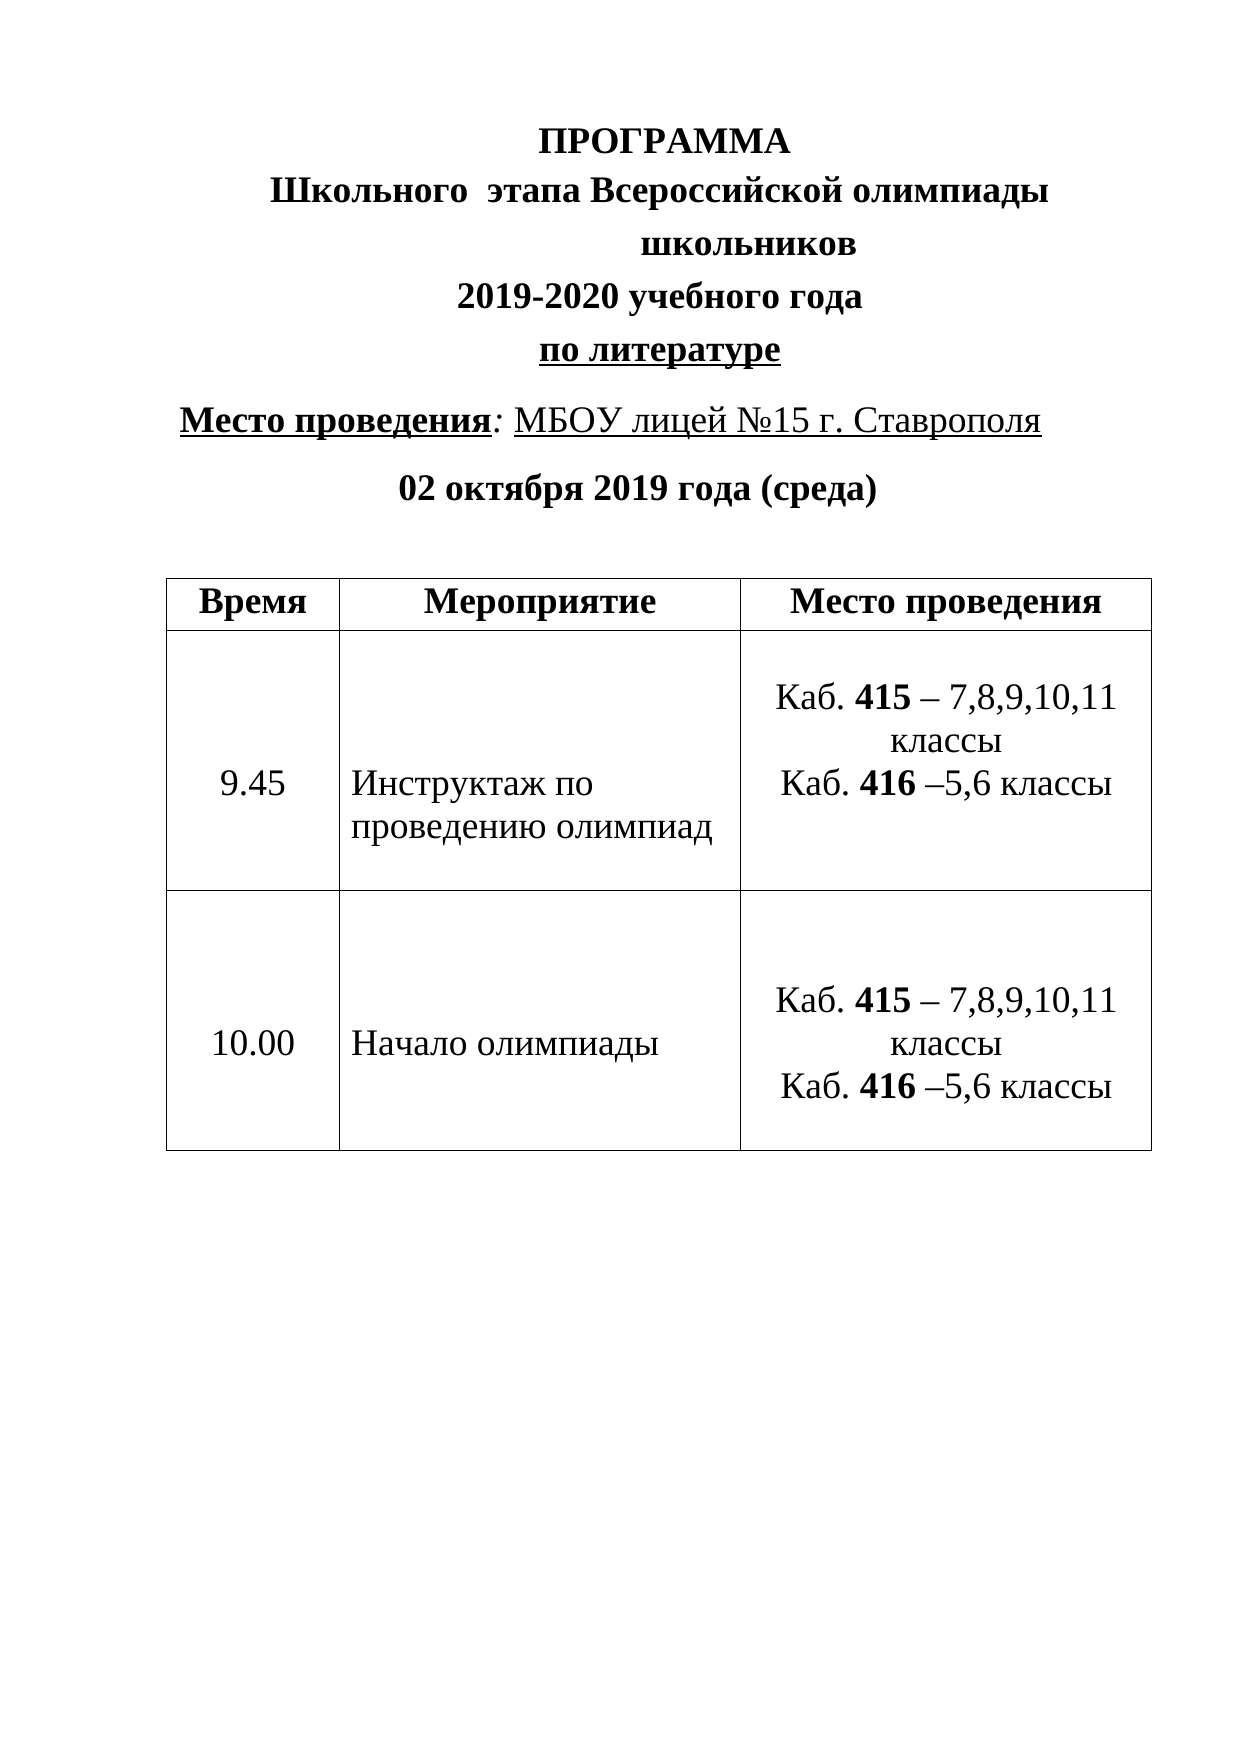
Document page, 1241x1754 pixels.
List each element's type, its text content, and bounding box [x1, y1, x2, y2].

text 02 октября 2019 года (среда) [398, 466, 1152, 509]
table_cell Начало олимпиады [340, 891, 740, 1149]
table_cell 9.45 [167, 631, 339, 890]
text ПРОГРАММА [177, 118, 1152, 161]
text Школьного этапа Всероссийской олимпиады школьников [187, 168, 1133, 264]
table_header Место проведения [741, 579, 1151, 630]
text по литературе [187, 327, 1133, 370]
table_header Мероприятие [340, 579, 740, 630]
table_cell 10.00 [167, 891, 339, 1149]
table_cell Каб. 415 – 7,8,9,10,11 классы Каб. 416 –5,6 классы [741, 631, 1151, 890]
text 2019-2020 учебного года [187, 274, 1133, 317]
table_cell Каб. 415 – 7,8,9,10,11 классы Каб. 416 –5,6 классы [741, 891, 1151, 1149]
table_cell Инструктаж по проведению олимпиад [340, 631, 740, 890]
text Место проведения: МБОУ лицей №15 г. Ставрополя [179, 398, 1139, 441]
table_header Время [167, 579, 339, 630]
